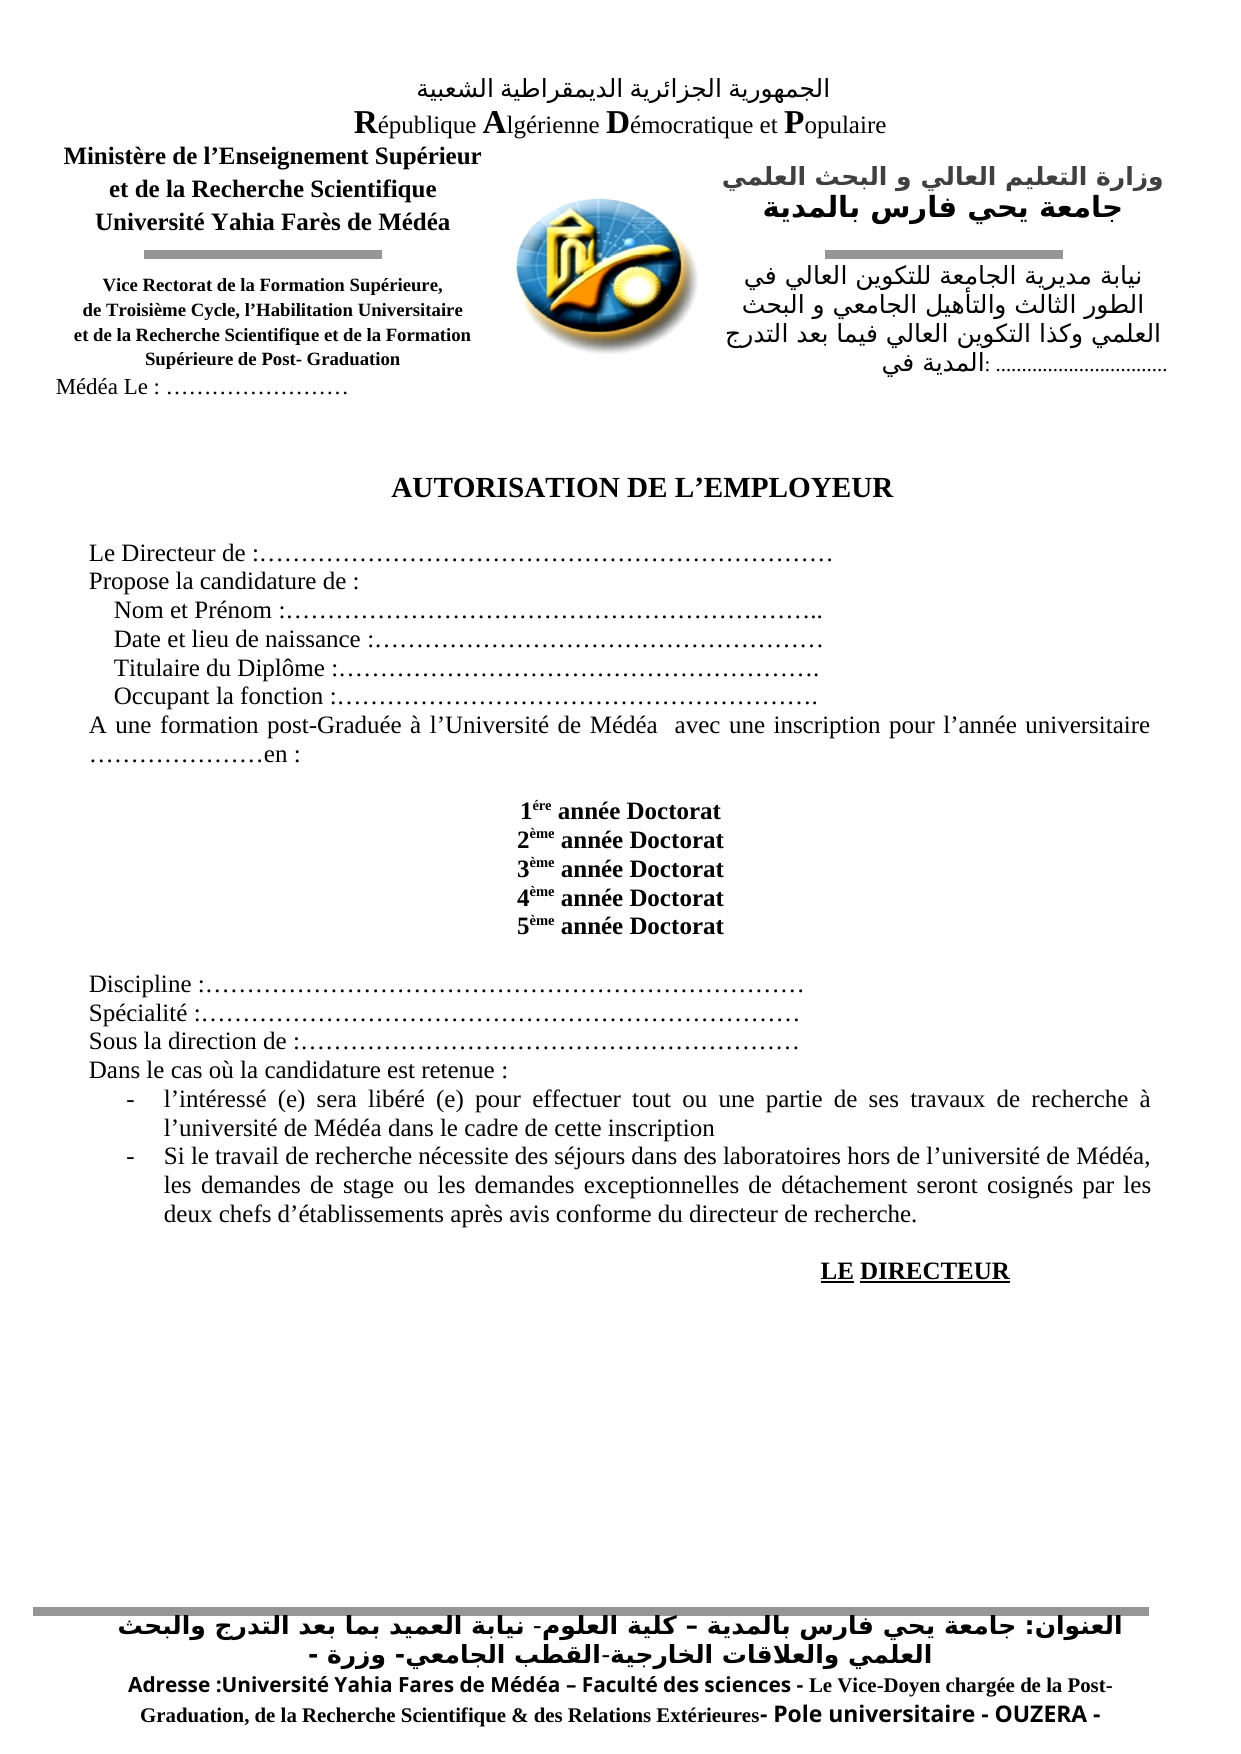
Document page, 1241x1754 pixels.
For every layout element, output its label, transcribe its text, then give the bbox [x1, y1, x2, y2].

list Si le travail de recherche nécessite des séjours dans des laboratoires hors de l’université de Médéa, les demandes de stage ou les demandes exceptionnelles de détachement seront cosignés par les deux chefs d’établissements après avis conforme du directeur de recherche. [126, 1141, 1152, 1228]
text 3ème année Doctorat [89, 854, 1152, 883]
text A une formation post-Graduée à l’Université de Médéa avec une inscription pour l’année universitaire …………………en : [89, 710, 1152, 768]
text Discipline :……………………………………………………………… [89, 969, 1152, 998]
text Titulaire du Diplôme :…………………………………………………. [89, 653, 1152, 681]
text LE DIRECTEUR [605, 1256, 1152, 1285]
text 2ème année Doctorat [89, 825, 1152, 854]
picture [494, 181, 701, 355]
text Le Directeur de :…………………………………………………………… [89, 538, 1152, 566]
text AUTORISATION DE L’EMPLOYEUR [89, 471, 1152, 504]
text Occupant la fonction :…………………………………………………. [89, 681, 1152, 710]
text Date et lieu de naissance :……………………………………………… [89, 624, 1152, 653]
text 1ére année Doctorat [89, 796, 1152, 825]
text 4ème année Doctorat [89, 883, 1152, 911]
text Spécialité :……………………………………………………………… [89, 998, 1152, 1026]
text 5ème année Doctorat [89, 911, 1152, 940]
text Sous la direction de :…………………………………………………… [89, 1026, 1152, 1055]
text Dans le cas où la candidature est retenue : [89, 1055, 1152, 1084]
text Propose la candidature de : [89, 566, 1152, 595]
list l’intéressé (e) sera libéré (e) pour effectuer tout ou une partie de ses travaux de recherche à l’université de Médéa dans le cadre de cette inscription [126, 1084, 1152, 1141]
text Nom et Prénom :……………………………………………………….. [89, 595, 1152, 624]
